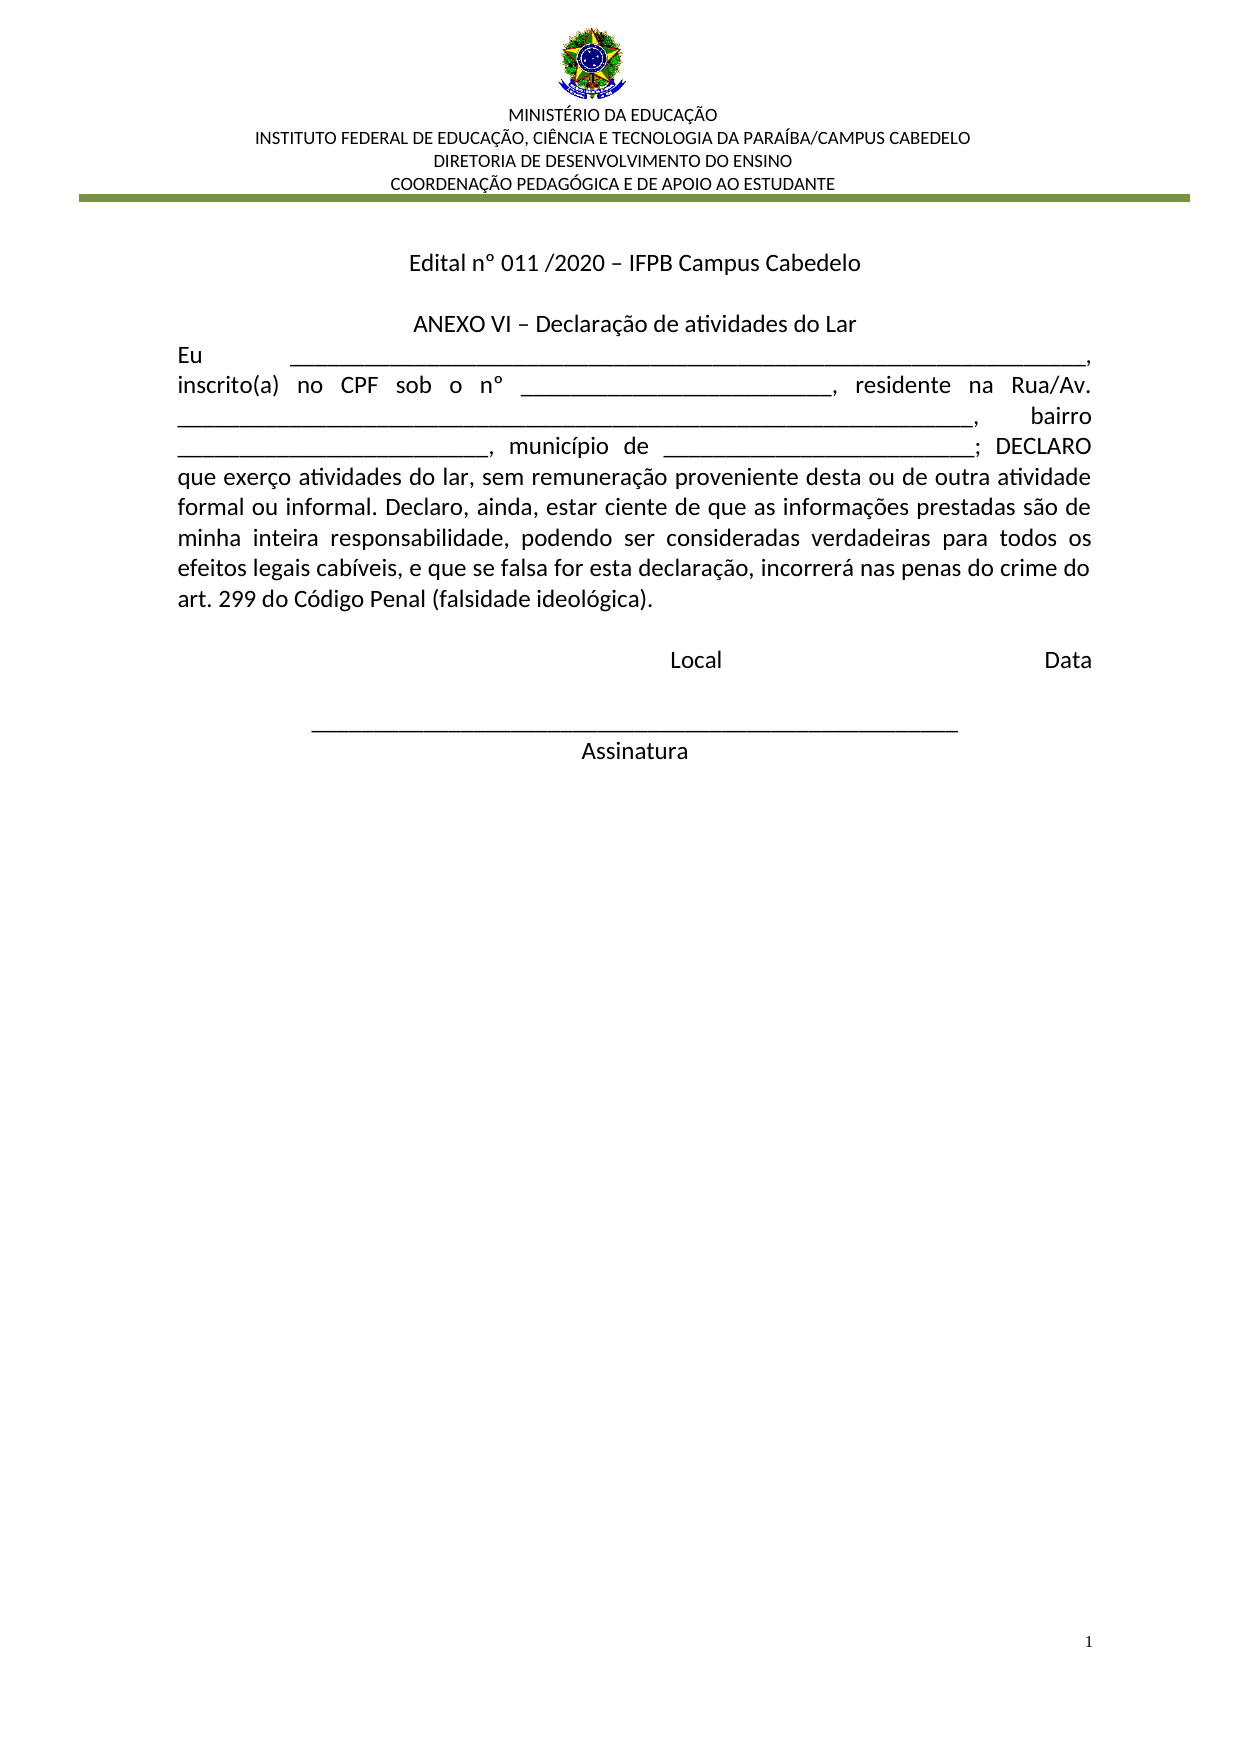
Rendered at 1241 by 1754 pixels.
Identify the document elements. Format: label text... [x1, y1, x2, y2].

text Eu ________________________________________________________________, inscrito(a) no CPF sob o nº _________________________, residente na Rua/Av. ________________________________________________________________, bairro _________________________, município de _________________________; DECLARO que exerço atividades do lar, sem remuneração proveniente desta ou de outra atividade formal ou informal. Declaro, ainda, estar ciente de que as informações prestadas são de minha inteira responsabilidade, podendo ser consideradas verdadeiras para todos os efeitos legais cabíveis, e que se falsa for esta declaração, incorrerá nas penas do crime do art. 299 do Código Penal (falsidade ideológica). [177, 339, 1093, 613]
picture [557, 26, 627, 100]
text ____________________________________________________ [177, 705, 1093, 736]
text ANEXO VI – Declaração de atividades do Lar [177, 308, 1093, 339]
text Local Data [177, 644, 1093, 674]
text Assinatura [177, 736, 1093, 766]
text Edital nº 011 /2020 – IFPB Campus Cabedelo [177, 247, 1093, 278]
